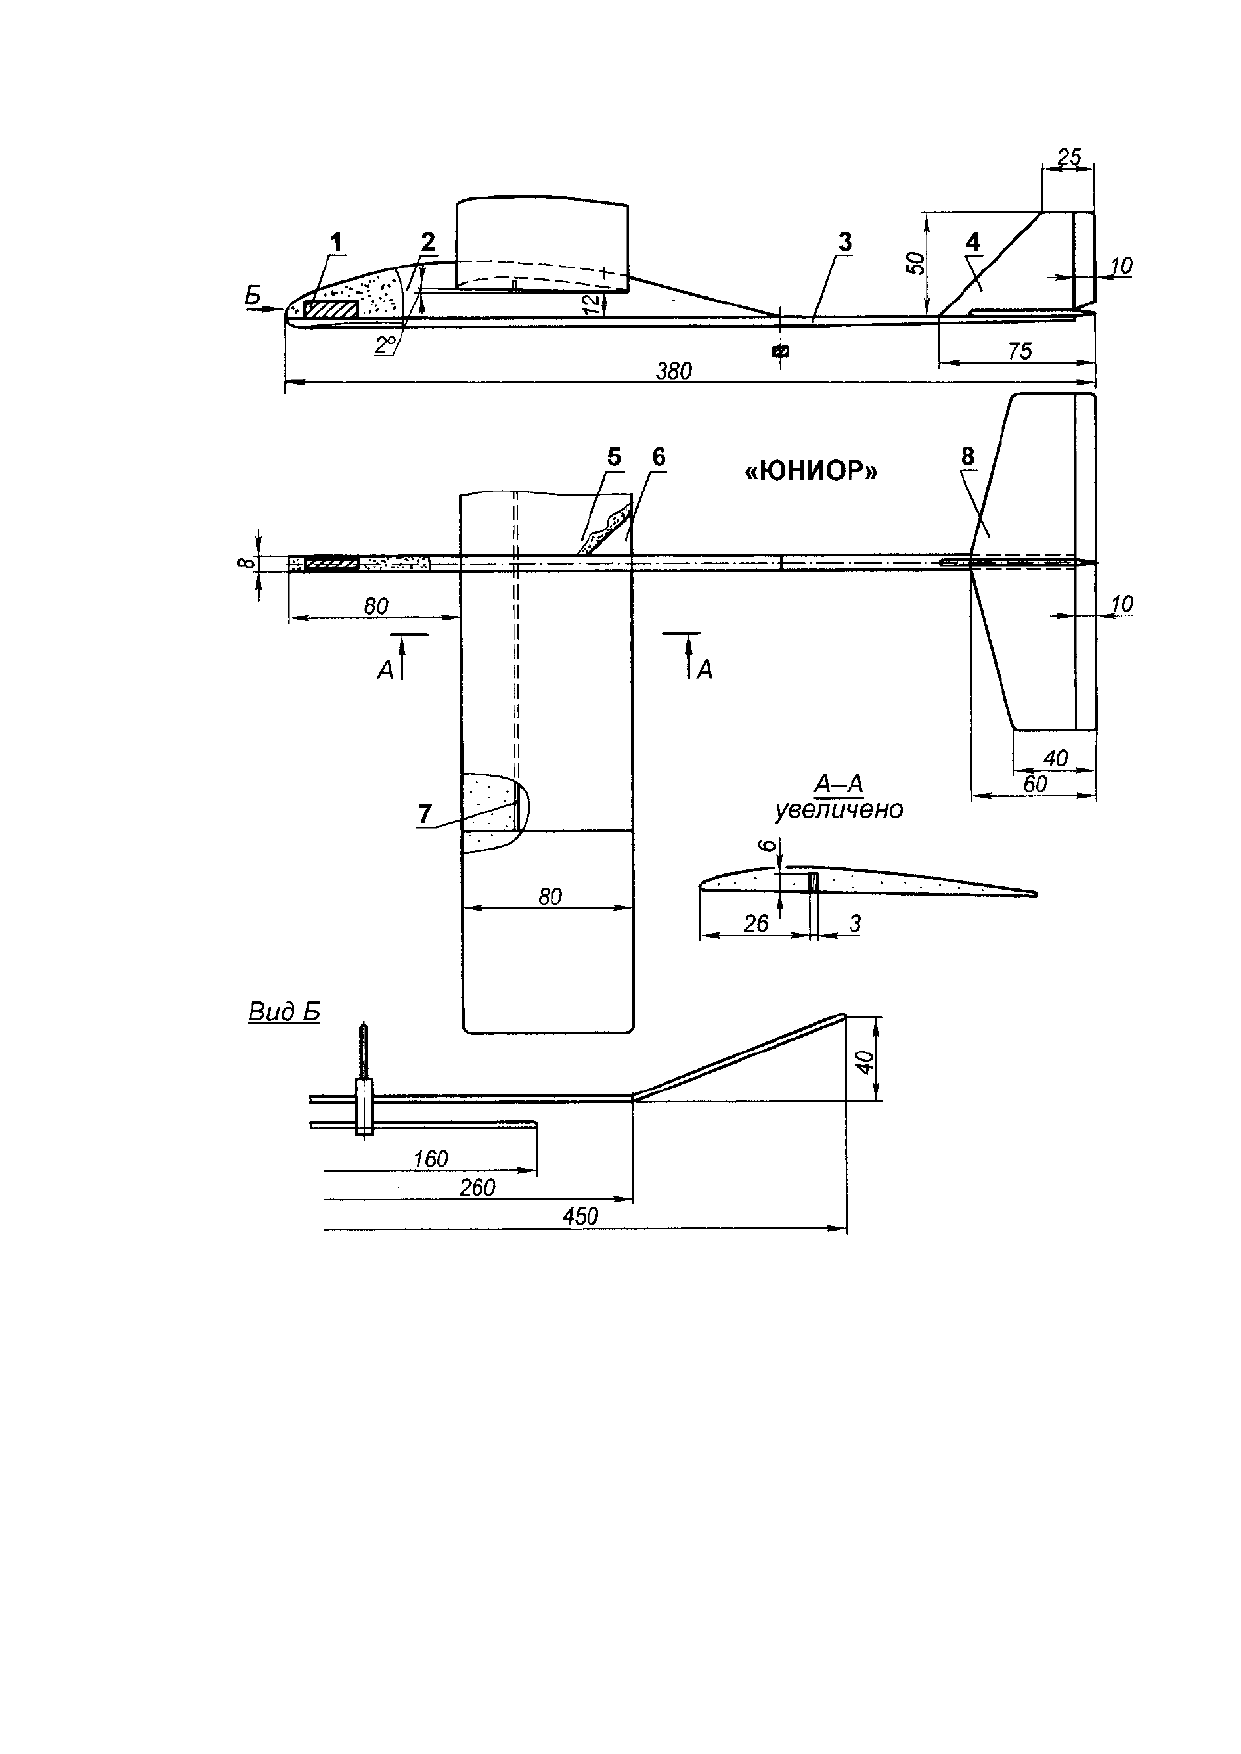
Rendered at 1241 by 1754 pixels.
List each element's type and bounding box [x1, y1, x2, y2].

picture [177, 118, 1151, 1277]
